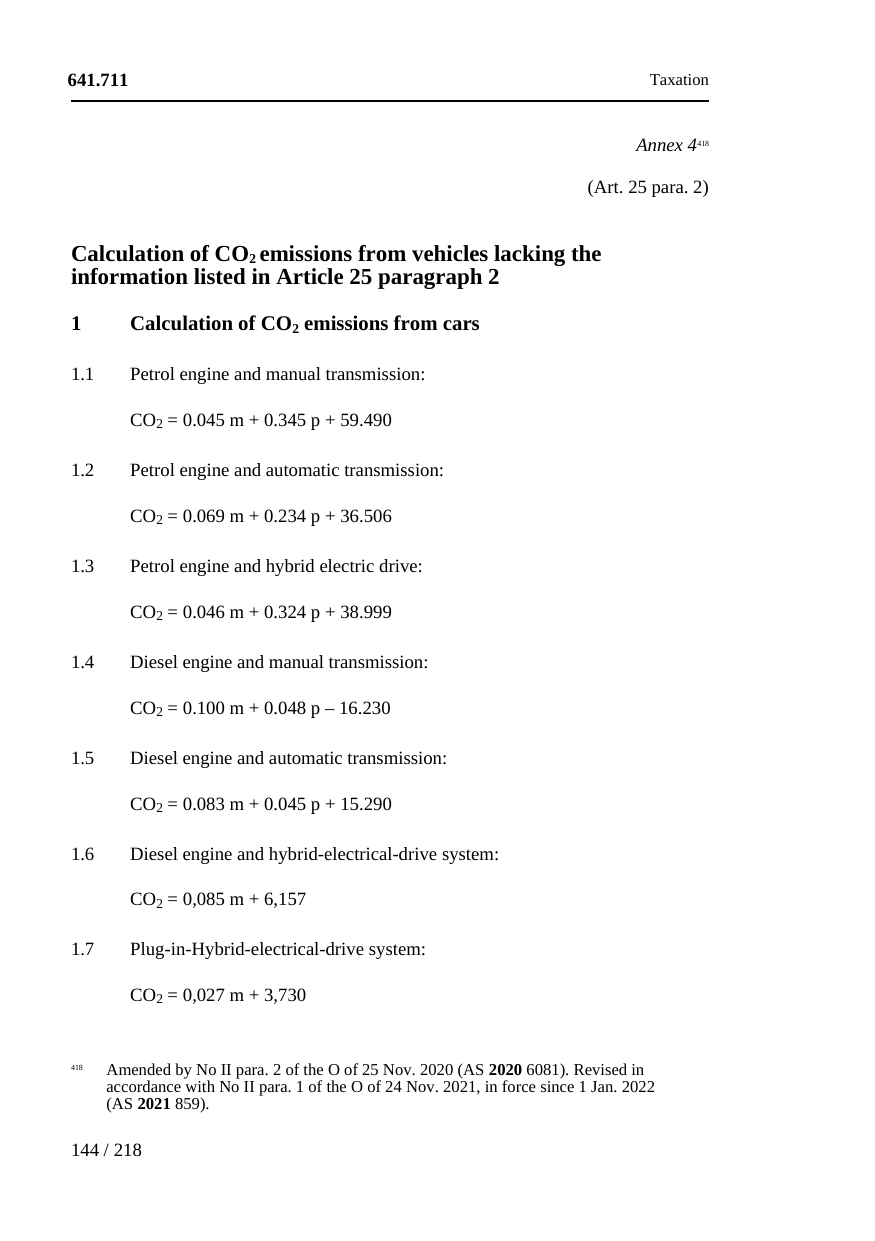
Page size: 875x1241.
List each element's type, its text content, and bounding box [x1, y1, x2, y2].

text CO2 = 0.100 m + 0.048 p – 16.230 [130, 697, 709, 718]
text 1.4 Diesel engine and manual transmission: [71, 652, 709, 672]
text 1.3 Petrol engine and hybrid electric drive: [71, 556, 709, 577]
text 1 Calculation of CO2 emissions from cars [71, 314, 709, 335]
text 1.7 Plug-in-Hybrid-electrical-drive system: [71, 939, 709, 960]
text CO2 = 0,085 m + 6,157 [130, 889, 709, 910]
text (Art. 25 para. 2) [71, 177, 709, 197]
text CO2 = 0.046 m + 0.324 p + 38.999 [130, 602, 709, 622]
text 1.6 Diesel engine and hybrid-electrical-drive system: [71, 843, 709, 864]
text CO2 = 0,027 m + 3,730 [130, 985, 709, 1006]
text Calculation of CO2 emissions from vehicles lacking the information listed in Article 25 paragraph 2 [71, 243, 709, 289]
text CO2 = 0.045 m + 0.345 p + 59.490 [130, 410, 709, 431]
text 1.2 Petrol engine and automatic transmission: [71, 460, 709, 481]
text 1.5 Diesel engine and automatic transmission: [71, 747, 709, 768]
text 1.1 Petrol engine and manual transmission: [71, 364, 709, 385]
text Annex 4 [71, 135, 709, 156]
text CO2 = 0.069 m + 0.234 p + 36.506 [130, 506, 709, 527]
text CO2 = 0.083 m + 0.045 p + 15.290 [130, 793, 709, 814]
